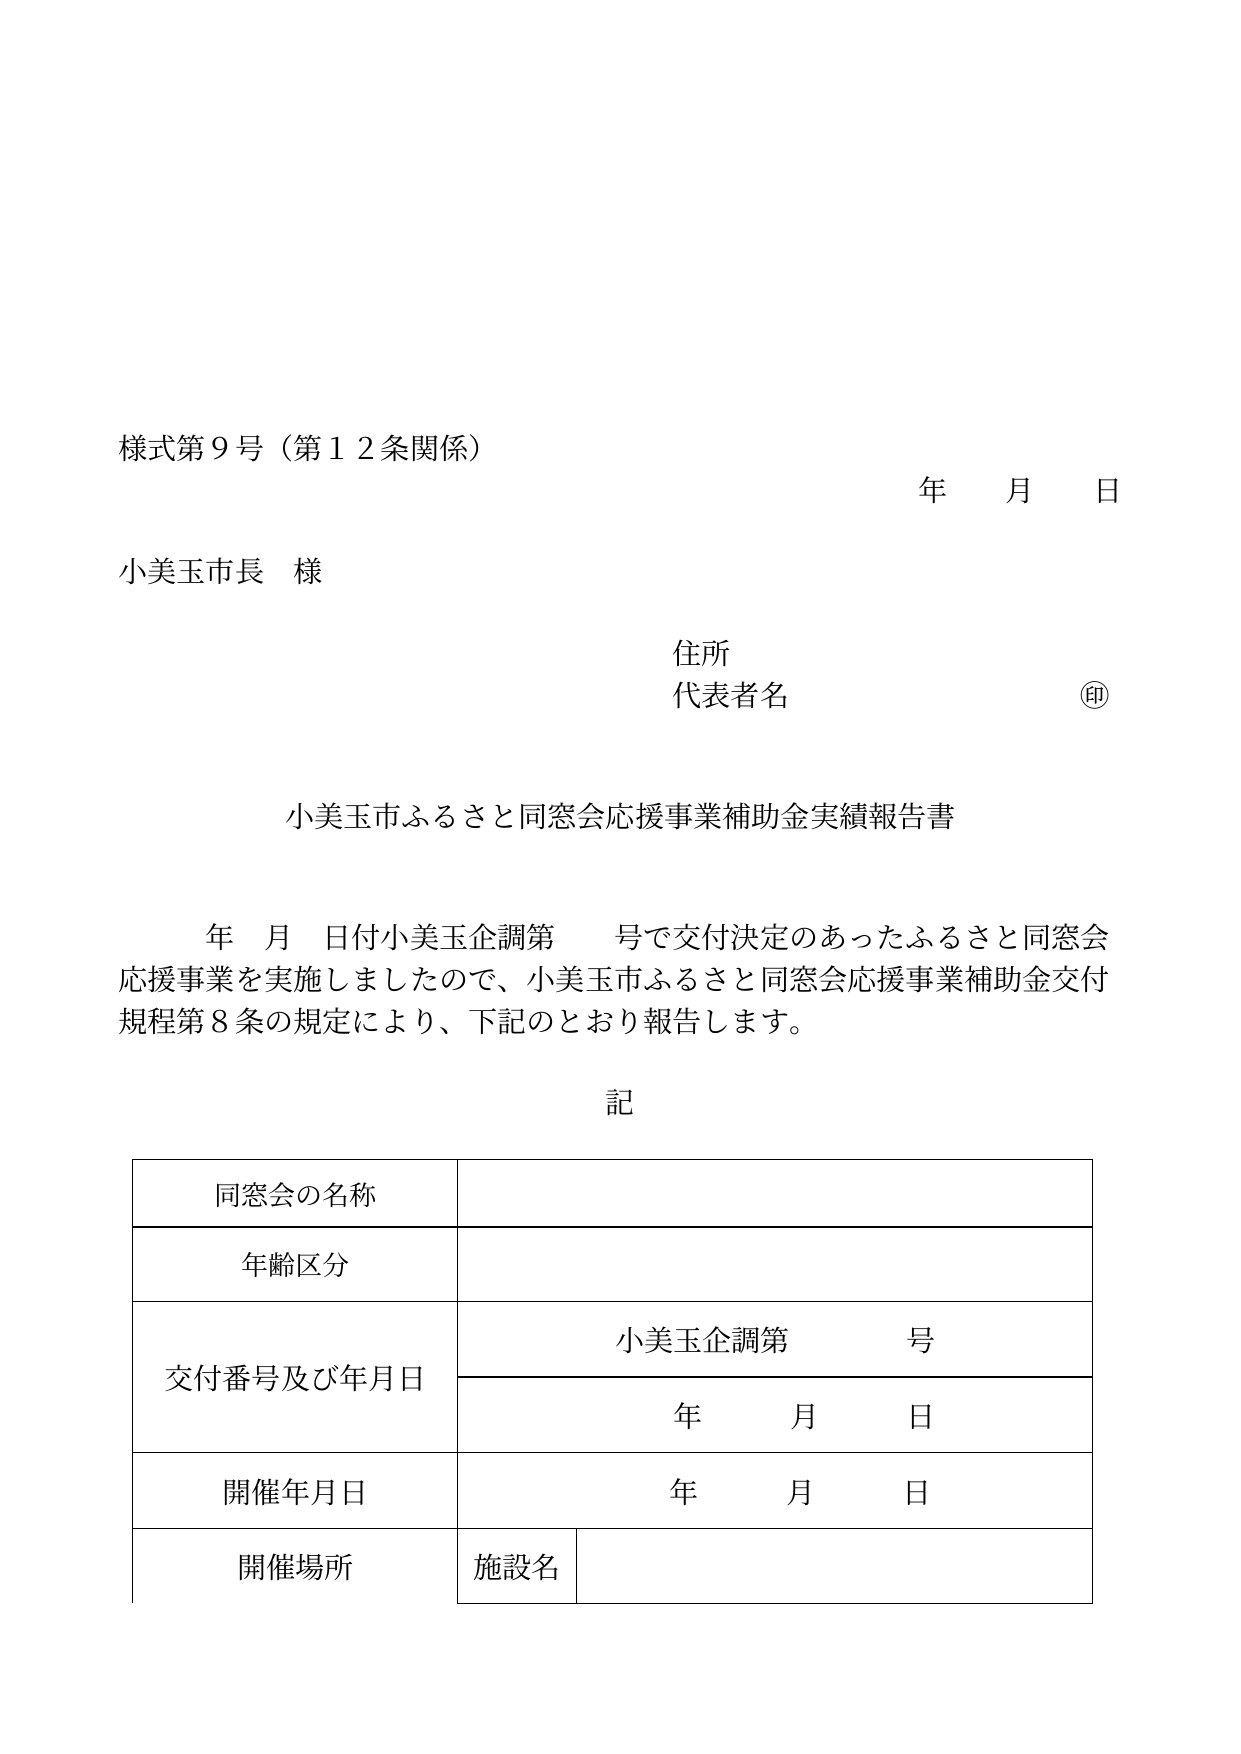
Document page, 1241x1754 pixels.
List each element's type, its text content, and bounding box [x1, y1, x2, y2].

text 代表者名 ㊞ [118, 672, 1122, 714]
table_cell 年 月 日 [508, 1453, 1092, 1528]
table_header [458, 1160, 1092, 1226]
text 小美玉市ふるさと同窓会応援事業補助金実績報告書 [118, 794, 1122, 836]
text 年 月 日 [118, 467, 1122, 509]
subtitle 記 [118, 1080, 1122, 1122]
table_cell 小美玉企調第 号 [458, 1302, 1092, 1376]
table_header 同窓会の名称 [133, 1160, 457, 1226]
table_cell [458, 1453, 508, 1528]
table_cell [577, 1529, 1092, 1603]
table_cell 施設名 [458, 1529, 576, 1603]
text 小美玉市長 様 [118, 549, 1122, 591]
text 年 月 日付小美玉企調第 号で交付決定のあったふるさと同窓会応援事業を実施しましたので、小美玉市ふるさと同窓会応援事業補助金交付規程第８条の規定により、下記のとおり報告します。 [118, 915, 1122, 1041]
table_cell 開催場所 [133, 1529, 457, 1603]
table_cell 年齢区分 [133, 1228, 457, 1301]
table_cell 交付番号及び年月日 [133, 1302, 457, 1452]
table_cell 年 月 日 [458, 1378, 1092, 1452]
text 様式第９号（第１２条関係） [118, 426, 1122, 467]
text 住所 [118, 631, 1122, 672]
table_cell [458, 1228, 1092, 1301]
table_cell 開催年月日 [133, 1453, 457, 1528]
